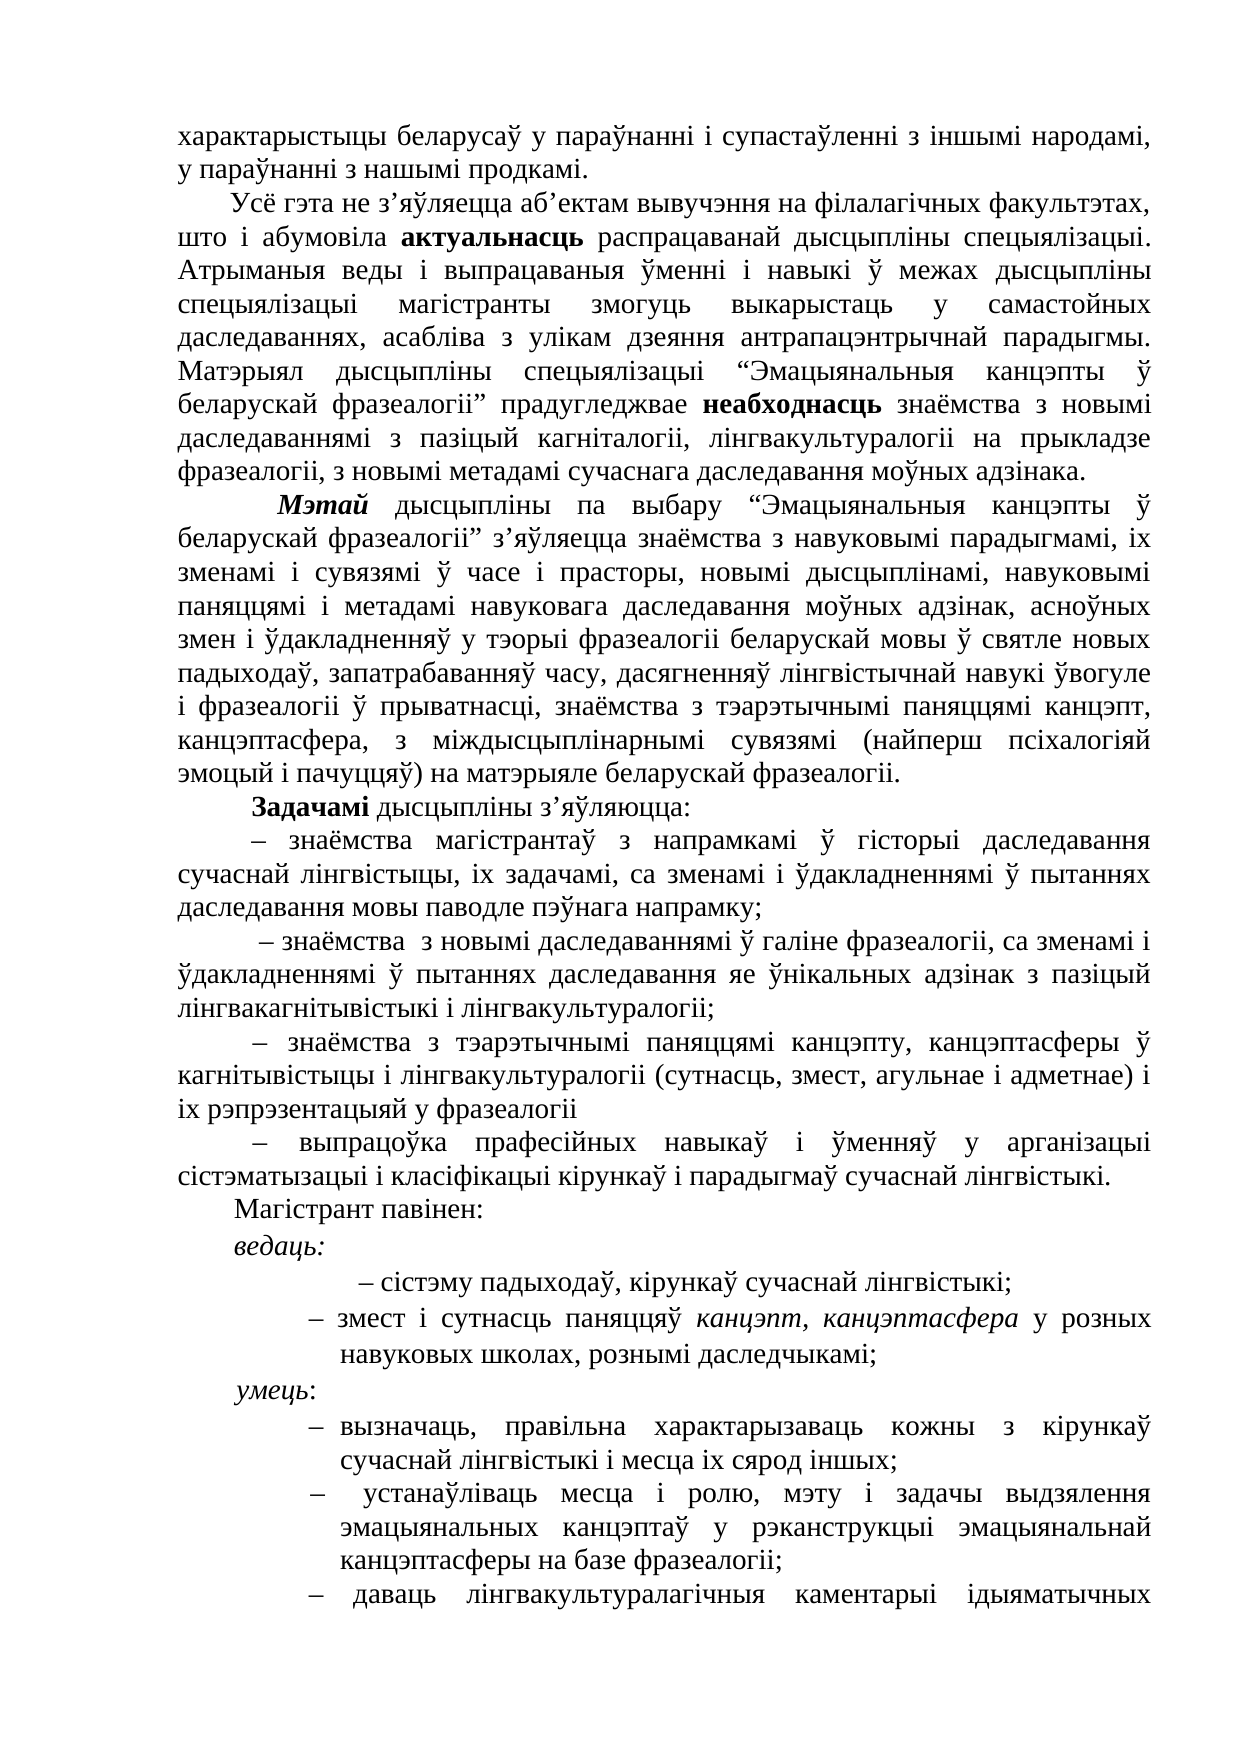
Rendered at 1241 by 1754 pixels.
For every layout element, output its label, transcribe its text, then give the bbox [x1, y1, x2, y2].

text – знаёмства магістрантаў з напрамкамі ў гісторыі даследавання сучаснай лінгвістыцы, іх задачамі, са зменамі і ўдакладненнямі ў пытаннях даследавання мовы паводле пэўнага напрамку; [177, 822, 1152, 923]
text ведаць: [177, 1228, 1152, 1261]
list выпрацоўка прафесійных навыкаў і ўменняў у арганізацыі сістэматызацыі і класіфікацыі кірункаў і парадыгмаў сучаснай лінгвістыкі. [177, 1124, 1152, 1191]
text Мэтай дысцыпліны па выбару “Эмацыянальныя канцэпты ў беларускай фразеалогіі” з’яўляецца знаёмства з навуковымі парадыгмамі, іх зменамі і сувязямі ў часе і прасторы, новымі дысцыплінамі, навуковымі паняццямі і метадамі навуковага даследавання моўных адзінак, асноўных змен і ўдакладненняў у тэорыі фразеалогіі беларускай мовы ў святле новых падыходаў, запатрабаванняў часу, дасягненняў лінгвістычнай навукі ўвогуле і фразеалогіі ў прыватнасці, знаёмства з тэарэтычнымі паняццямі канцэпт, канцэптасфера, з міждысцыплінарнымі сувязямі (найперш псіхалогіяй эмоцый і пачуццяў) на матэрыяле беларускай фразеалогіі. [177, 487, 1152, 789]
text Задачамі дысцыпліны з’яўляюцца: [177, 789, 1152, 822]
text – змест і сутнасць паняццяў канцэпт, канцэптасфера у розных навуковых школах, рознымі даследчыкамі; [308, 1300, 1152, 1369]
text Магістрант павінен: [177, 1191, 1152, 1225]
text – знаёмства з новымі даследаваннямі ў галіне фразеалогіі, са зменамі і ўдакладненнямі ў пытаннях даследавання яе ўнікальных адзінак з пазіцый лінгвакагнітывістыкі і лінгвакультуралогіі; [177, 923, 1152, 1024]
list устанаўліваць месца і ролю, мэту і задачы выдзялення эмацыянальных канцэптаў у рэканструкцыі эмацыянальнай канцэптасферы на базе фразеалогіі; [310, 1475, 1152, 1576]
list вызначаць, правільна характарызаваць кожны з кірункаў сучаснай лінгвістыкі і месца іх сярод іншых; [308, 1408, 1152, 1475]
list знаёмства з тэарэтычнымі паняццямі канцэпту, канцэптасферы ў кагнітывістыцы і лінгвакультуралогіі (сутнасць, змест, агульнае і адметнае) і іх рэпрэзентацыяй у фразеалогіі [177, 1024, 1152, 1124]
text Усё гэта не з’яўляецца аб’ектам вывучэння на філалагічных факультэтах, што і абумовіла актуальнасць распрацаванай дысцыпліны спецыялізацыі. Атрыманыя веды і выпрацаваныя ўменні і навыкі ў межах дысцыпліны спецыялізацыі магістранты змогуць выкарыстаць у самастойных даследаваннях, асабліва з улікам дзеяння антрапацэнтрычнай парадыгмы. Матэрыял дысцыпліны спецыялізацыі “Эмацыянальныя канцэпты ў беларускай фразеалогіі” прадугледжвае неабходнасць знаёмства з новымі даследаваннямі з пазіцый кагніталогіі, лінгвакультуралогіі на прыкладзе фразеалогіі, з новымі метадамі сучаснага даследавання моўных адзінака. [177, 185, 1152, 487]
text умець: [177, 1372, 1152, 1406]
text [177, 118, 1152, 185]
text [308, 1576, 1152, 1609]
text – сістэму падыходаў, кірункаў сучаснай лінгвістыкі; [308, 1264, 1152, 1297]
